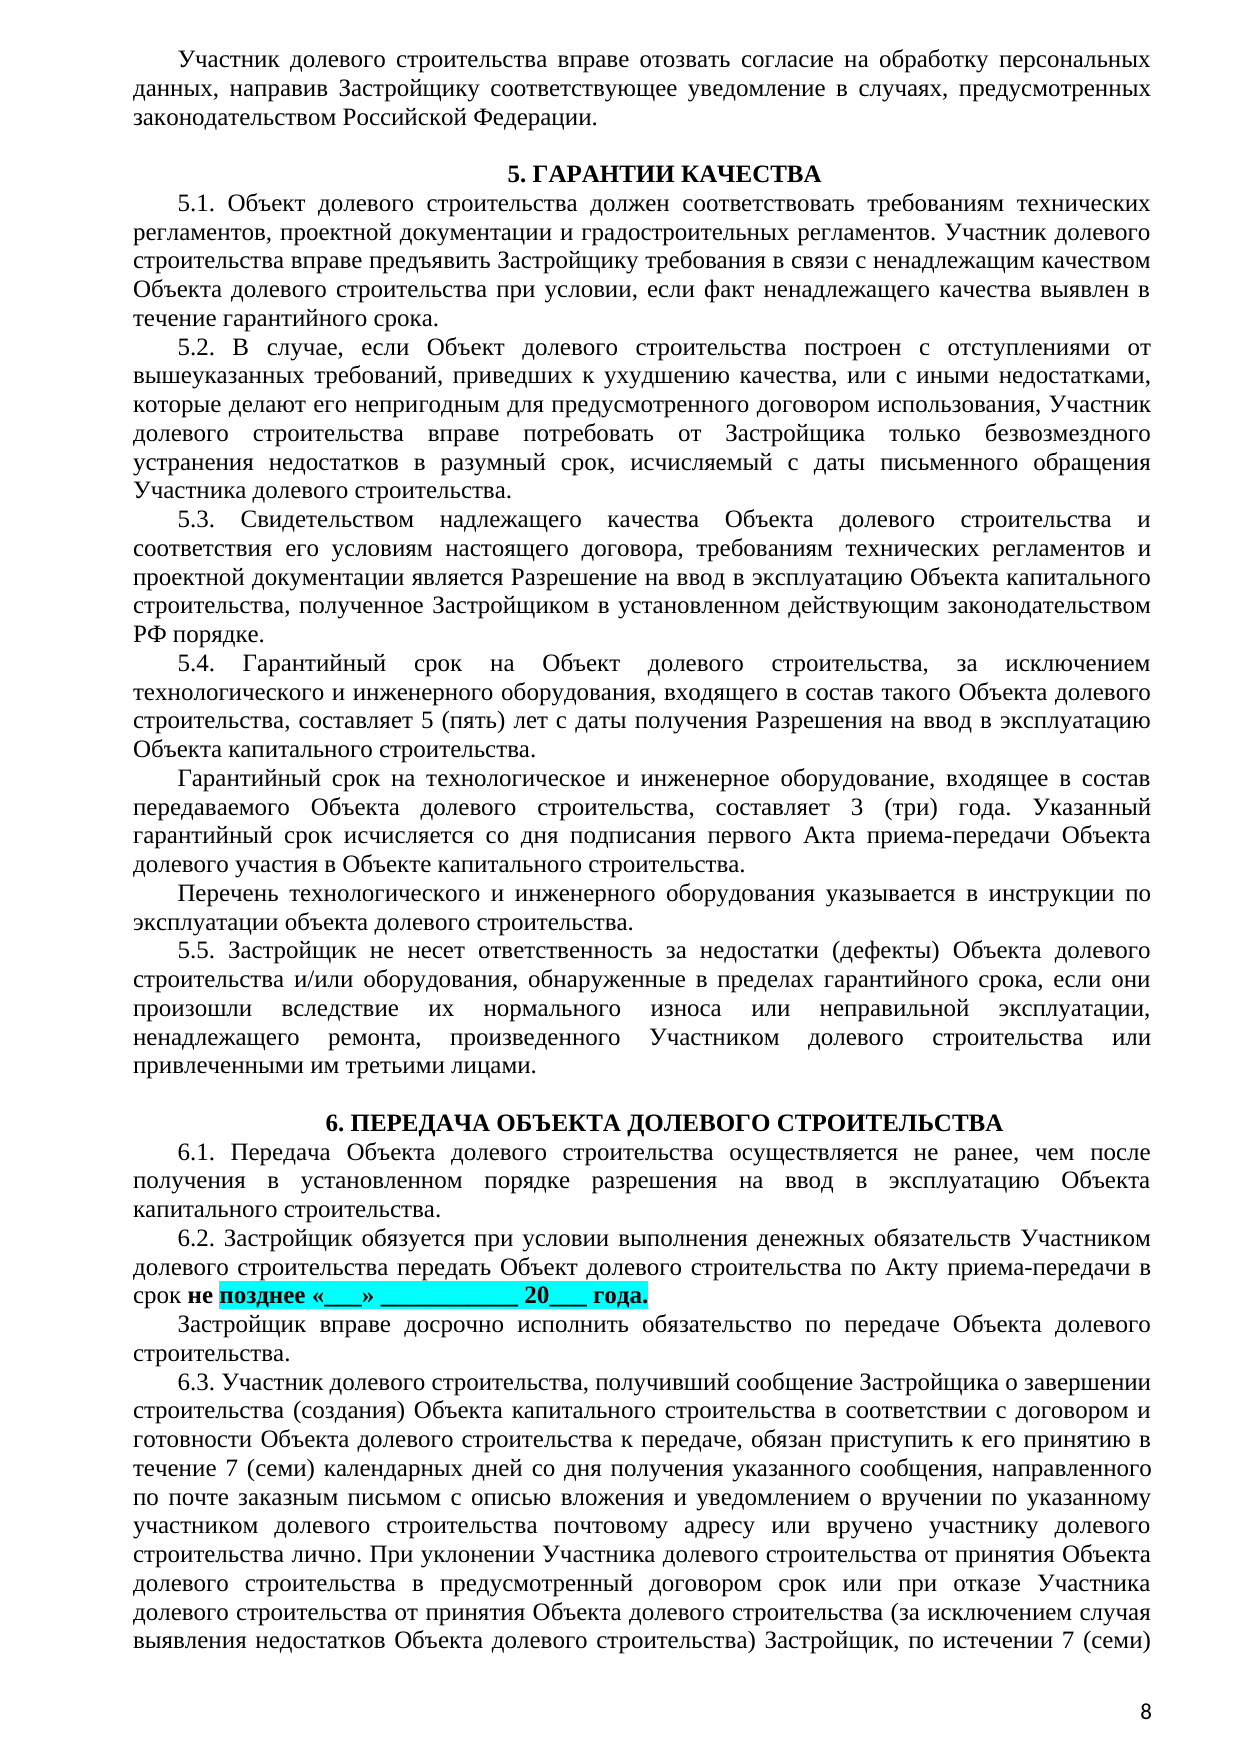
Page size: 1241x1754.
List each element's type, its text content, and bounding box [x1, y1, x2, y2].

text Перечень технологического и инженерного оборудования указывается в инструкции по эксплуатации объекта долевого строительства. [133, 878, 1152, 936]
text 5. ГАРАНТИИ КАЧЕСТВА [133, 159, 1152, 188]
text 6.1. Передача Объекта долевого строительства осуществляется не ранее, чем после получения в установленном порядке разрешения на ввод в эксплуатацию Объекта капитального строительства. [133, 1137, 1152, 1223]
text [133, 1367, 1152, 1654]
text 5.5. Застройщик не несет ответственность за недостатки (дефекты) Объекта долевого строительства и/или оборудования, обнаруженные в пределах гарантийного срока, если они произошли вследствие их нормального износа или неправильной эксплуатации, ненадлежащего ремонта, произведенного Участником долевого строительства или привлеченными им третьими лицами. [133, 936, 1152, 1079]
text Участник долевого строительства вправе отозвать согласие на обработку персональных данных, направив Застройщику соответствующее уведомление в случаях, предусмотренных законодательством Российской Федерации. [133, 44, 1152, 131]
text 5.2. В случае, если Объект долевого строительства построен с отступлениями от вышеуказанных требований, приведших к ухудшению качества, или с иными недостатками, которые делают его непригодным для предусмотренного договором использования, Участник долевого строительства вправе потребовать от Застройщика только безвозмездного устранения недостатков в разумный срок, исчисляемый с даты письменного обращения Участника долевого строительства. [133, 332, 1152, 504]
text 6.2. Застройщик обязуется при условии выполнения денежных обязательств Участником долевого строительства передать Объект долевого строительства по Акту приема-передачи в срок не позднее «___» ___________ 20___ года. [133, 1223, 1152, 1309]
text Застройщик вправе досрочно исполнить обязательство по передаче Объекта долевого строительства. [133, 1309, 1152, 1367]
text 5.4. Гарантийный срок на Объект долевого строительства, за исключением технологического и инженерного оборудования, входящего в состав такого Объекта долевого строительства, составляет 5 (пять) лет с даты получения Разрешения на ввод в эксплуатацию Объекта капитального строительства. [133, 648, 1152, 763]
text 6. ПЕРЕДАЧА ОБЪЕКТА ДОЛЕВОГО СТРОИТЕЛЬСТВА [133, 1108, 1152, 1137]
text Гарантийный срок на технологическое и инженерное оборудование, входящее в состав передаваемого Объекта долевого строительства, составляет 3 (три) года. Указанный гарантийный срок исчисляется со дня подписания первого Акта приема-передачи Объекта долевого участия в Объекте капитального строительства. [133, 763, 1152, 878]
text 5.3. Свидетельством надлежащего качества Объекта долевого строительства и соответствия его условиям настоящего договора, требованиям технических регламентов и проектной документации является Разрешение на ввод в эксплуатацию Объекта капитального строительства, полученное Застройщиком в установленном действующим законодательством РФ порядке. [133, 504, 1152, 648]
text 5.1. Объект долевого строительства должен соответствовать требованиям технических регламентов, проектной документации и градостроительных регламентов. Участник долевого строительства вправе предъявить Застройщику требования в связи с ненадлежащим качеством Объекта долевого строительства при условии, если факт ненадлежащего качества выявлен в течение гарантийного срока. [133, 188, 1152, 332]
